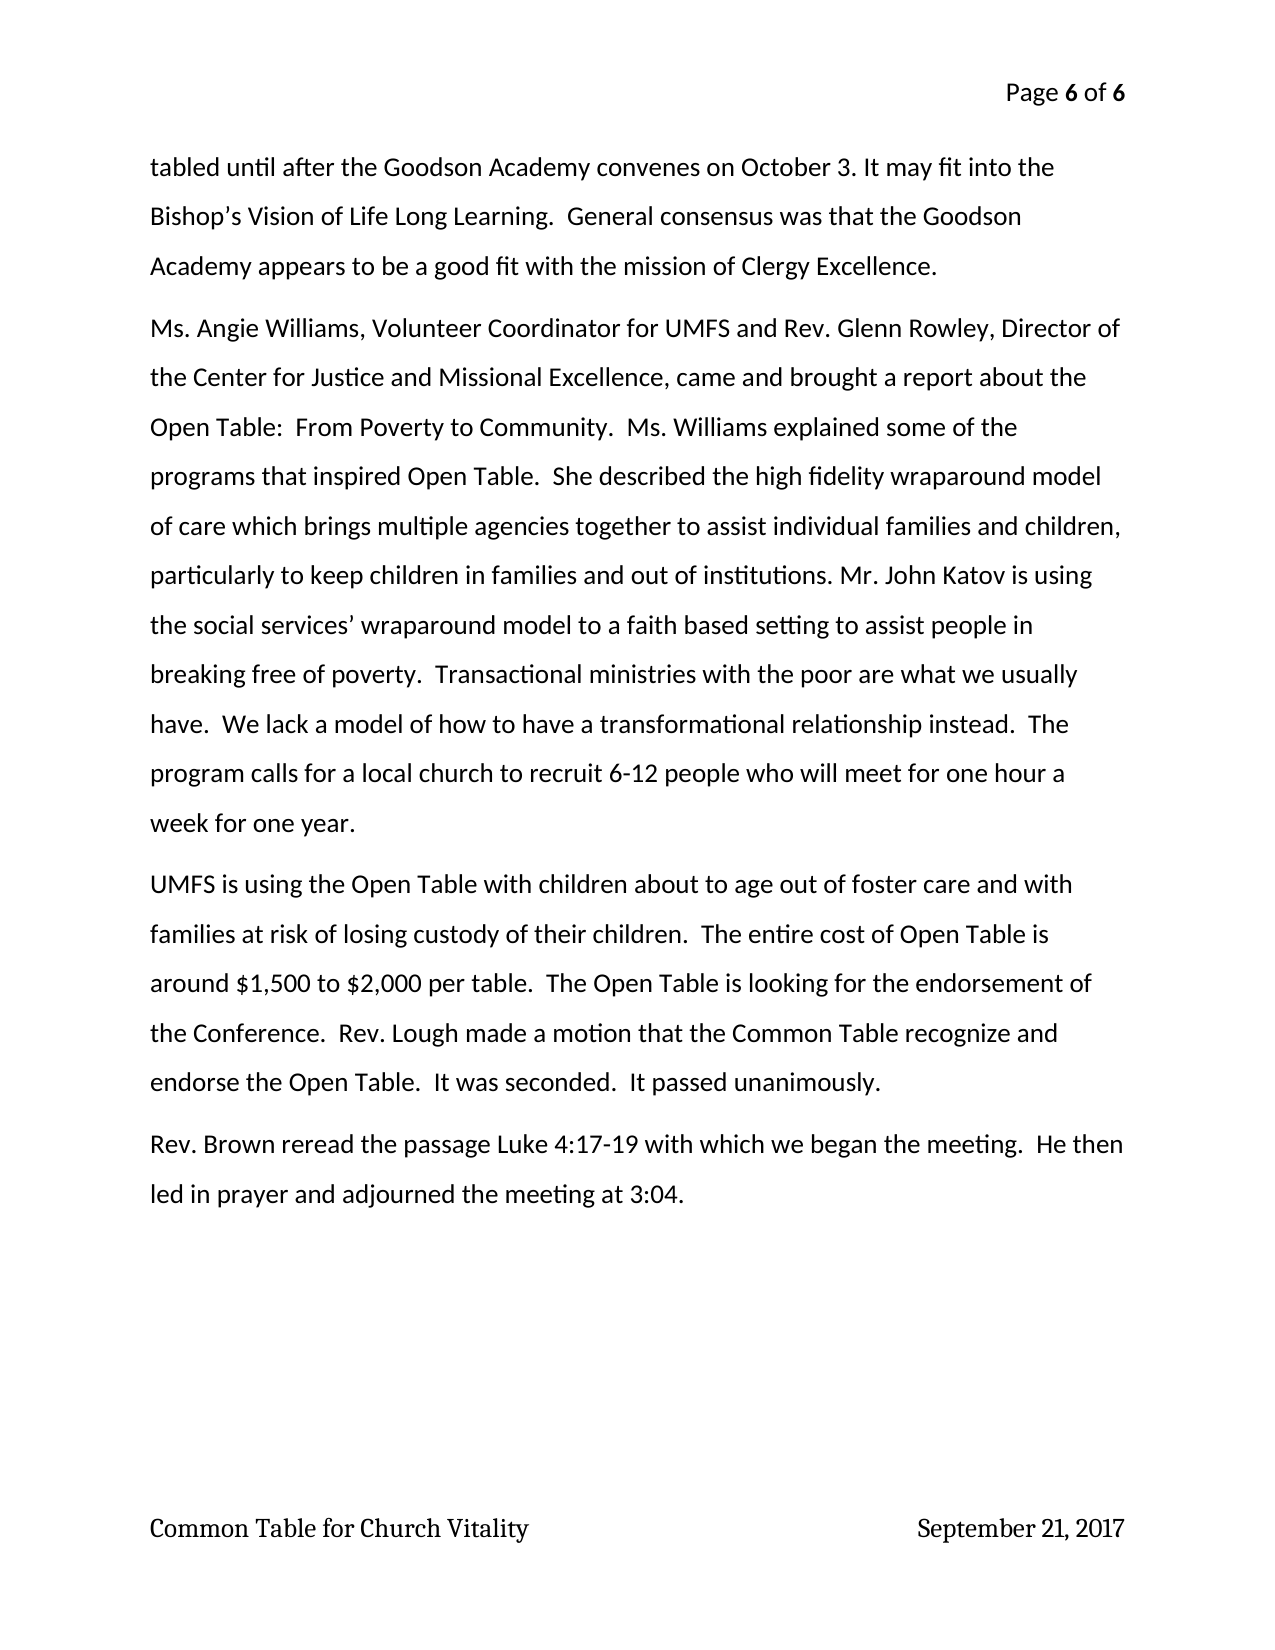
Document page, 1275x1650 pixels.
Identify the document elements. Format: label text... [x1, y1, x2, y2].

text Rev. Brown reread the passage Luke 4:17-19 with which we began the meeting. He then led in prayer and adjourned the meeting at 3:04. [150, 1128, 1125, 1210]
text UMFS is using the Open Table with children about to age out of foster care and with families at risk of losing custody of their children. The entire cost of Open Table is around $1,500 to $2,000 per table. The Open Table is looking for the endorsement of the Conference. Rev. Lough made a motion that the Common Table recognize and endorse the Open Table. It was seconded. It passed unanimously. [150, 868, 1125, 1099]
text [150, 150, 1125, 282]
text Ms. Angie Williams, Volunteer Coordinator for UMFS and Rev. Glenn Rowley, Director of the Center for Justice and Missional Excellence, came and brought a report about the Open Table: From Poverty to Community. Ms. Williams explained some of the programs that inspired Open Table. She described the high fidelity wraparound model of care which brings multiple agencies together to assist individual families and children, particularly to keep children in families and out of institutions. Mr. John Katov is using the social services’ wraparound model to a faith based setting to assist people in breaking free of poverty. Transactional ministries with the poor are what we usually have. We lack a model of how to have a transformational relationship instead. The program calls for a local church to recruit 6-12 people who will meet for one hour a week for one year. [150, 311, 1125, 839]
